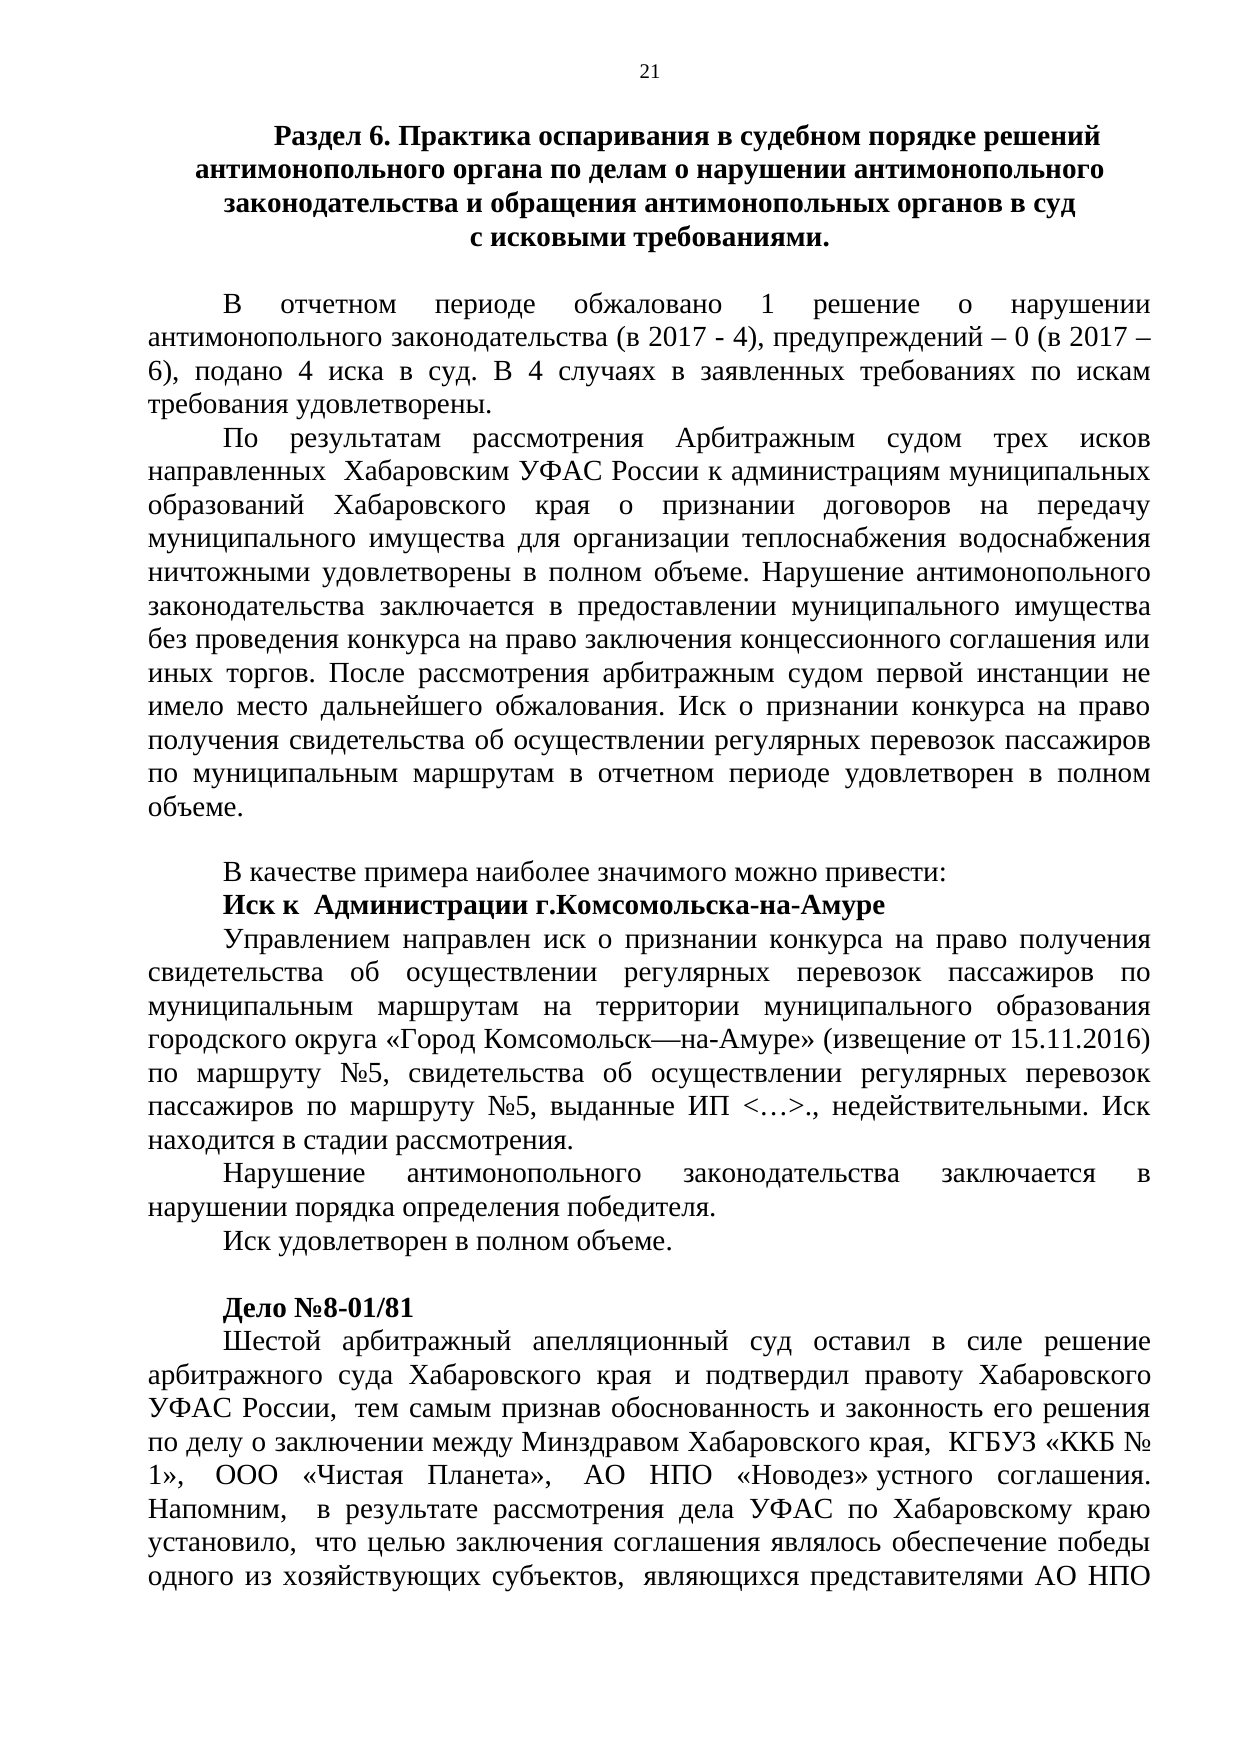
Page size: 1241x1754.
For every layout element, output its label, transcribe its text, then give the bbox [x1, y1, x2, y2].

text Нарушение антимонопольного законодательства заключается в нарушении порядка определения победителя. [148, 1156, 1152, 1223]
subtitle Раздел 6. Практика оспаривания в судебном порядке решений антимонопольного органа по делам о нарушении антимонопольного законодательства и обращения антимонопольных органов в суд с исковыми требованиями. [148, 118, 1152, 252]
text Иск к Администрации г.Комсомольска-на-Амуре [148, 887, 1152, 921]
text Иск удовлетворен в полном объеме. [148, 1223, 1152, 1256]
text В отчетном периоде обжаловано 1 решение о нарушении антимонопольного законодательства (в 2017 - 4), предупреждений – 0 (в 2017 – 6), подано 4 иска в суд. В 4 случаях в заявленных требованиях по искам требования удовлетворены. [148, 286, 1152, 420]
text Дело №8-01/81 [148, 1290, 1152, 1323]
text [148, 1323, 1152, 1592]
text Управлением направлен иск о признании конкурса на право получения свидетельства об осуществлении регулярных перевозок пассажиров по муниципальным маршрутам на территории муниципального образования городского округа «Город Комсомольск—на-Амуре» (извещение от 15.11.2016) по маршруту №5, свидетельства об осуществлении регулярных перевозок пассажиров по маршруту №5, выданные ИП <…>., недействительными. Иск находится в стадии рассмотрения. [148, 921, 1152, 1156]
text По результатам рассмотрения Арбитражным судом трех исков направленных Хабаровским УФАС России к администрациям муниципальных образований Хабаровского края о признании договоров на передачу муниципального имущества для организации теплоснабжения водоснабжения ничтожными удовлетворены в полном объеме. Нарушение антимонопольного законодательства заключается в предоставлении муниципального имущества без проведения конкурса на право заключения концессионного соглашения или иных торгов. После рассмотрения арбитражным судом первой инстанции не имело место дальнейшего обжалования. Иск о признании конкурса на право получения свидетельства об осуществлении регулярных перевозок пассажиров по муниципальным маршрутам в отчетном периоде удовлетворен в полном объеме. [148, 420, 1152, 822]
text В качестве примера наиболее значимого можно привести: [148, 854, 1152, 887]
